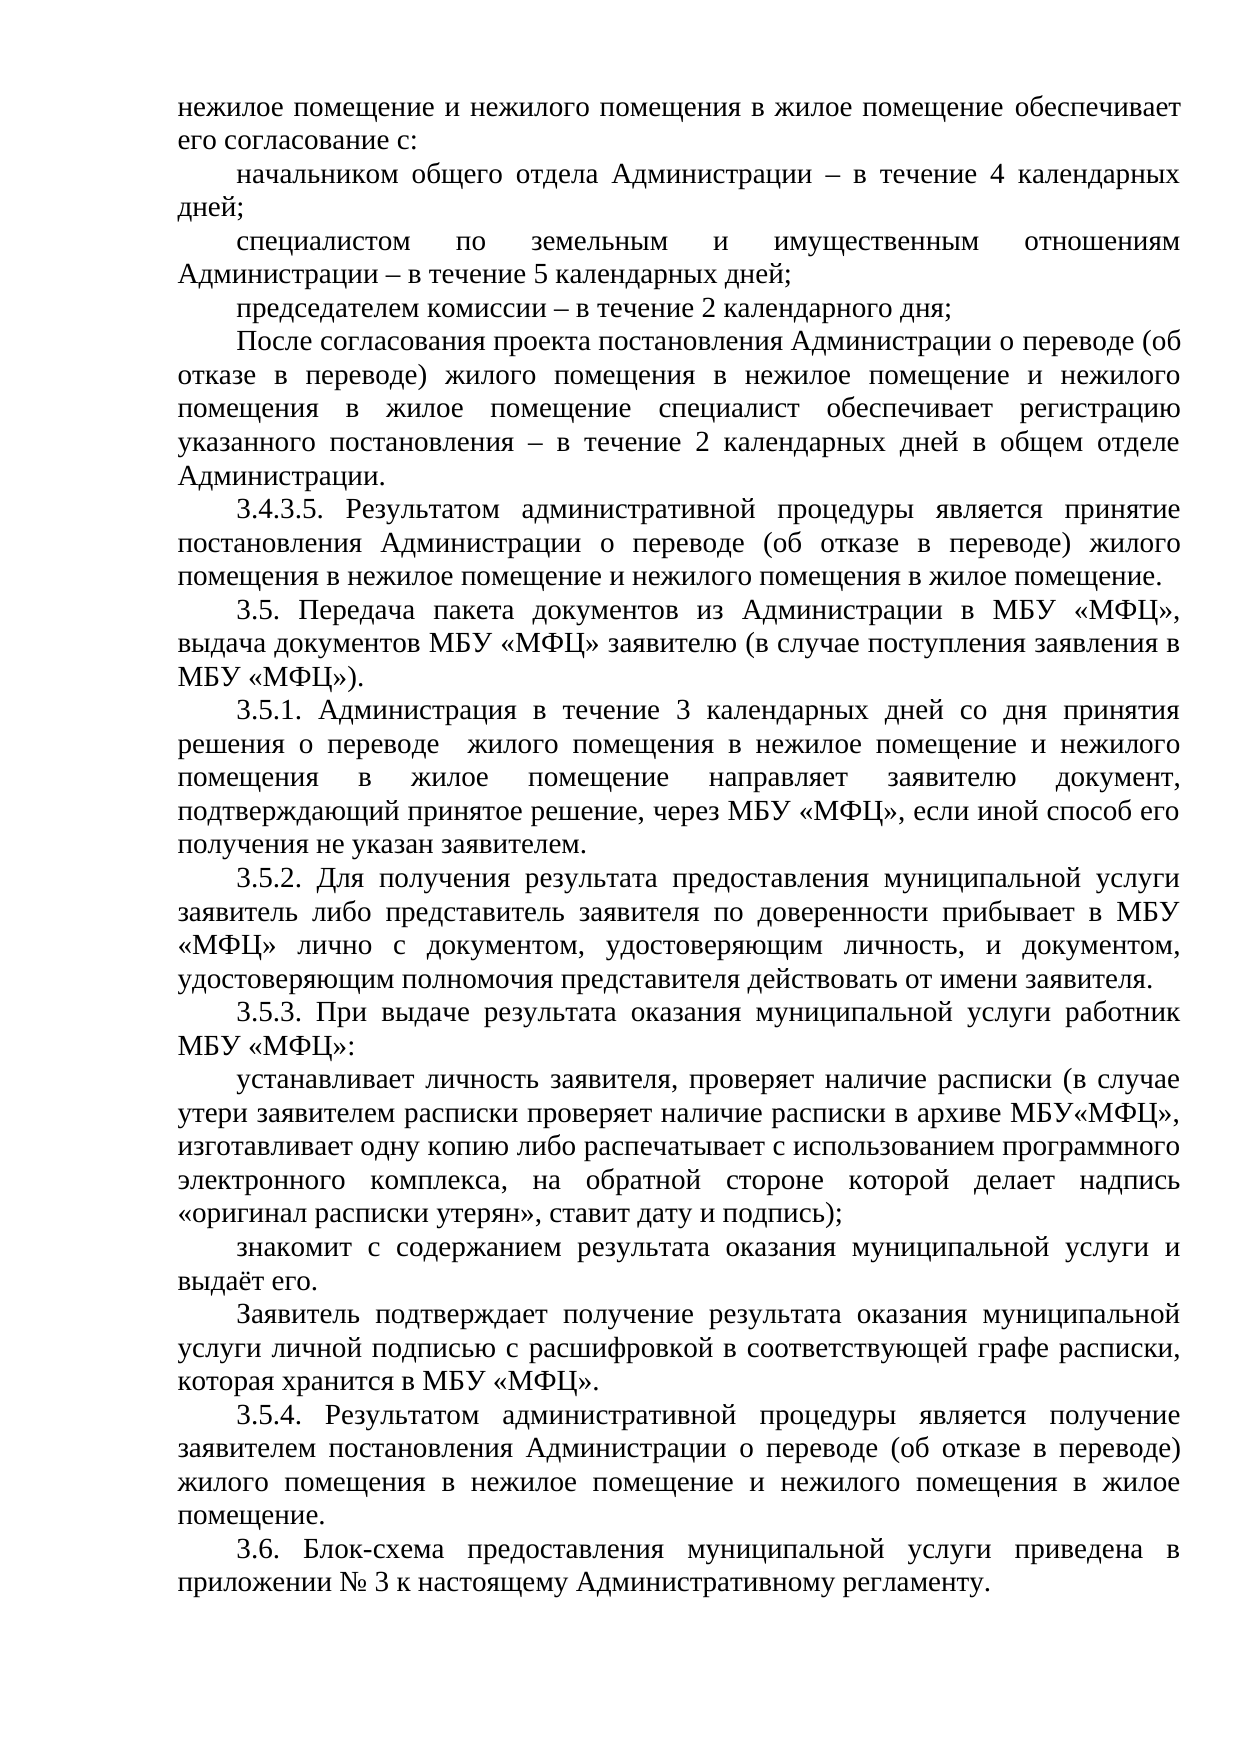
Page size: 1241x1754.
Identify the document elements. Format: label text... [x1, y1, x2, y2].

text 3.4.3.5. Результатом административной процедуры является принятие постановления Администрации о переводе (об отказе в переводе) жилого помещения в нежилое помещение и нежилого помещения в жилое помещение. [177, 491, 1181, 592]
text 3.5.1. Администрация в течение 3 календарных дней со дня принятия решения о переводе жилого помещения в нежилое помещение и нежилого помещения в жилое помещение направляет заявителю документ, подтверждающий принятое решение, через МБУ «МФЦ», если иной способ его получения не указан заявителем. [177, 692, 1181, 860]
text После согласования проекта постановления Администрации о переводе (об отказе в переводе) жилого помещения в нежилое помещение и нежилого помещения в жилое помещение специалист обеспечивает регистрацию указанного постановления – в течение 2 календарных дней в общем отделе Администрации. [177, 323, 1181, 491]
text 3.5.3. При выдаче результата оказания муниципальной услуги работник МБУ «МФЦ»: [177, 994, 1181, 1061]
text знакомит с содержанием результата оказания муниципальной услуги и выдаёт его. [177, 1229, 1181, 1296]
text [177, 89, 1181, 156]
text устанавливает личность заявителя, проверяет наличие расписки (в случае утери заявителем расписки проверяет наличие расписки в архиве МБУ«МФЦ», изготавливает одну копию либо распечатывает с использованием программного электронного комплекса, на обратной стороне которой делает надпись «оригинал расписки утерян», ставит дату и подпись); [177, 1061, 1181, 1229]
text 3.5.2. Для получения результата предоставления муниципальной услуги заявитель либо представитель заявителя по доверенности прибывает в МБУ «МФЦ» лично с документом, удостоверяющим личность, и документом, удостоверяющим полномочия представителя действовать от имени заявителя. [177, 860, 1181, 994]
text 3.5.4. Результатом административной процедуры является получение заявителем постановления Администрации о переводе (об отказе в переводе) жилого помещения в нежилое помещение и нежилого помещения в жилое помещение. [177, 1397, 1181, 1531]
text Заявитель подтверждает получение результата оказания муниципальной услуги личной подписью с расшифровкой в соответствующей графе расписки, которая хранится в МБУ «МФЦ». [177, 1296, 1181, 1397]
text председателем комиссии – в течение 2 календарного дня; [177, 290, 1181, 323]
text специалистом по земельным и имущественным отношениям Администрации – в течение 5 календарных дней; [177, 223, 1181, 290]
text 3.5. Передача пакета документов из Администрации в МБУ «МФЦ», выдача документов МБУ «МФЦ» заявителю (в случае поступления заявления в МБУ «МФЦ»). [177, 592, 1181, 692]
text 3.6. Блок-схема предоставления муниципальной услуги приведена в приложении № 3 к настоящему Административному регламенту. [177, 1531, 1181, 1598]
text начальником общего отдела Администрации – в течение 4 календарных дней; [177, 156, 1181, 223]
